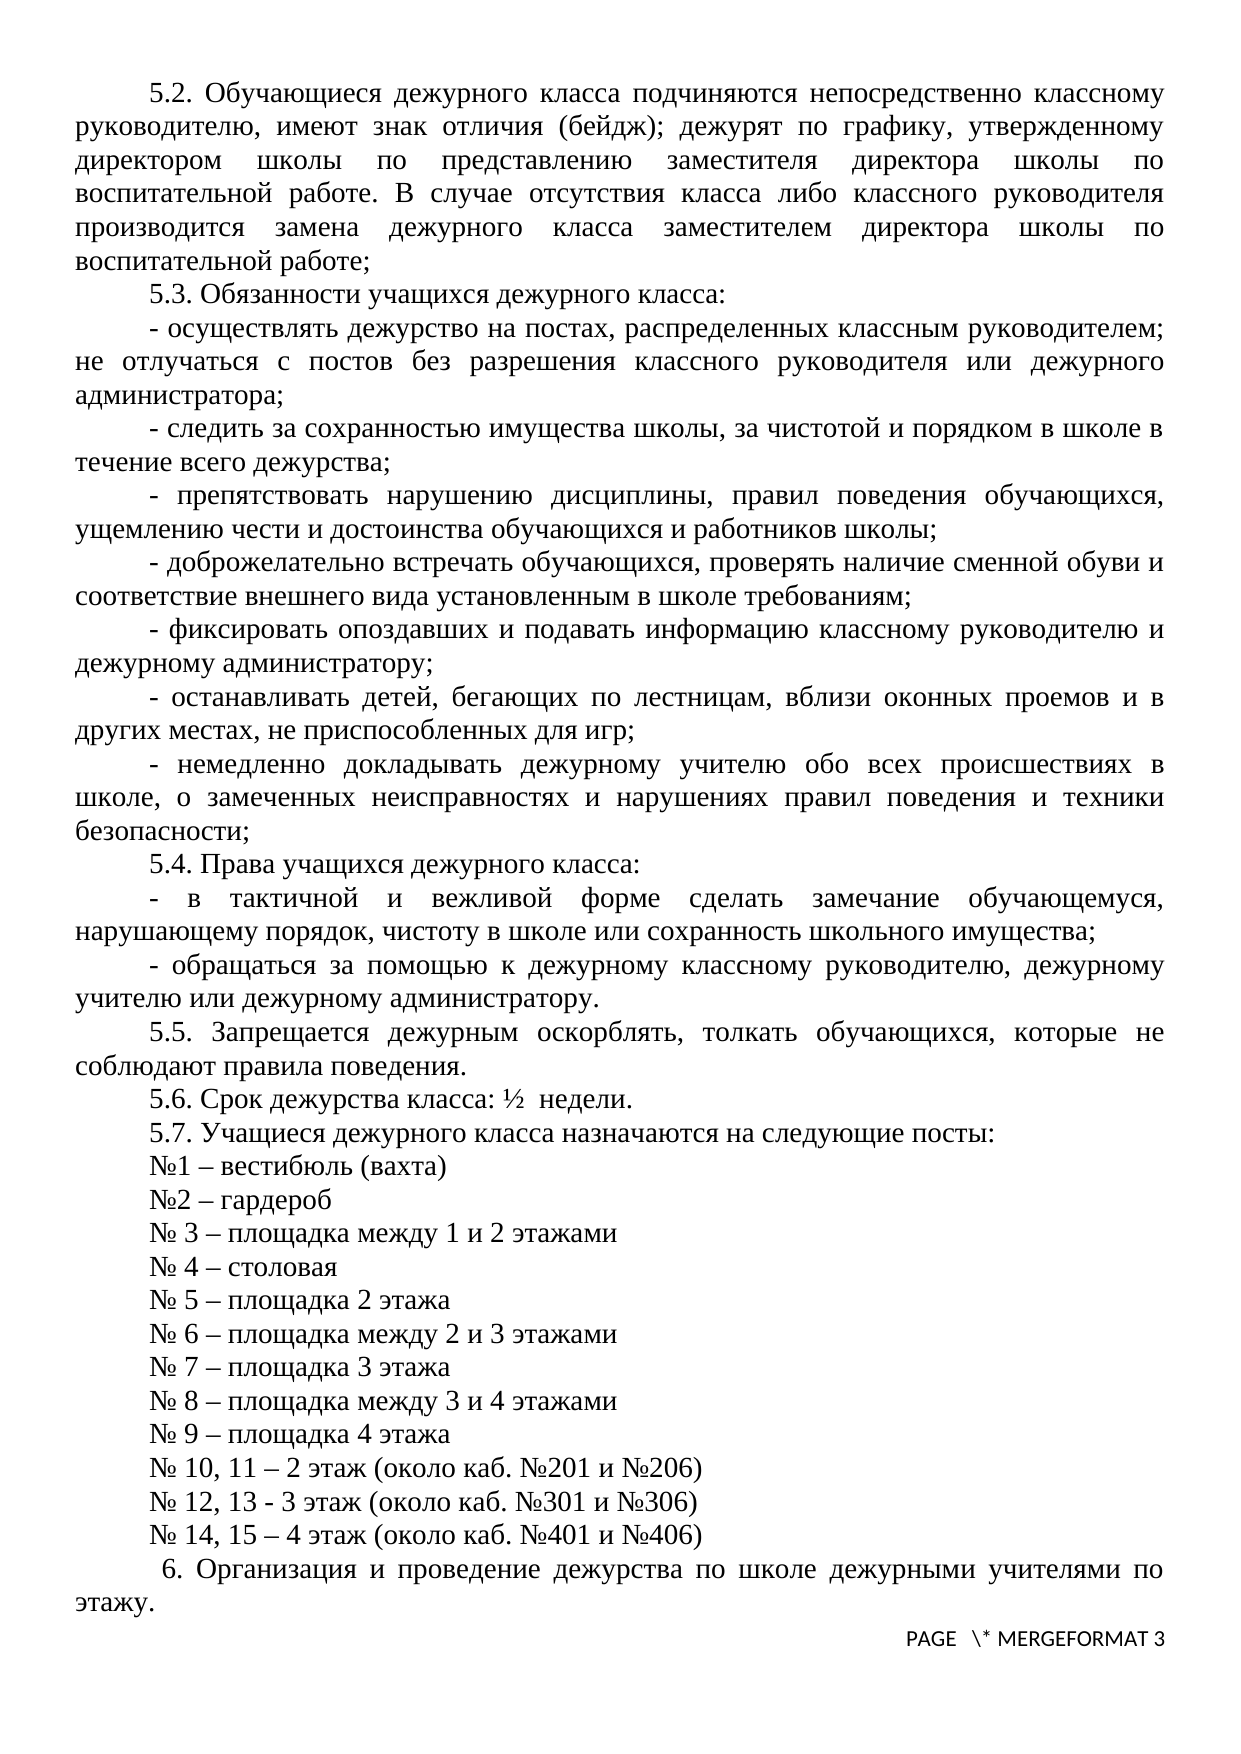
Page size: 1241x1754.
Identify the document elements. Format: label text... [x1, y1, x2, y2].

text 5.6. Срок дежурства класса: ½ недели. [75, 1081, 1165, 1115]
text 5.4. Права учащихся дежурного класса: [75, 846, 1165, 880]
text № 10, 11 – 2 этаж (около каб. №201 и №206) [75, 1450, 1165, 1484]
text - останавливать детей, бегающих по лестницам, вблизи оконных проемов и в других местах, не приспособленных для игр; [75, 679, 1165, 746]
text № 6 – площадка между 2 и 3 этажами [75, 1316, 1165, 1349]
text 5.5. Запрещается дежурным оскорблять, толкать обучающихся, которые не соблюдают правила поведения. [75, 1014, 1165, 1081]
text - следить за сохранностью имущества школы, за чистотой и порядком в школе в течение всего дежурства; [75, 410, 1165, 477]
text №2 – гардероб [75, 1182, 1165, 1215]
text 6. Организация и проведение дежурства по школе дежурными учителями по этажу. [75, 1551, 1165, 1618]
text - осуществлять дежурство на постах, распределенных классным руководителем; не отлучаться с постов без разрешения классного руководителя или дежурного администратора; [75, 310, 1165, 410]
text № 5 – площадка 2 этажа [75, 1282, 1165, 1316]
text №1 – вестибюль (вахта) [75, 1148, 1165, 1182]
text - немедленно докладывать дежурному учителю обо всех происшествиях в школе, о замеченных неисправностях и нарушениях правил поведения и техники безопасности; [75, 746, 1165, 846]
text - обращаться за помощью к дежурному классному руководителю, дежурному учителю или дежурному администратору. [75, 947, 1165, 1014]
text - в тактичной и вежливой форме сделать замечание обучающемуся, нарушающему порядок, чистоту в школе или сохранность школьного имущества; [75, 880, 1165, 947]
text - фиксировать опоздавших и подавать информацию классному руководителю и дежурному администратору; [75, 612, 1165, 679]
text № 8 – площадка между 3 и 4 этажами [75, 1383, 1165, 1417]
text № 3 – площадка между 1 и 2 этажами [75, 1215, 1165, 1249]
text - препятствовать нарушению дисциплины, правил поведения обучающихся, ущемлению чести и достоинства обучающихся и работников школы; [75, 477, 1165, 544]
text 5.7. Учащиеся дежурного класса назначаются на следующие посты: [75, 1115, 1165, 1148]
text № 14, 15 – 4 этаж (около каб. №401 и №406) [75, 1517, 1165, 1551]
text № 12, 13 - 3 этаж (около каб. №301 и №306) [75, 1484, 1165, 1517]
text - доброжелательно встречать обучающихся, проверять наличие сменной обуви и соответствие внешнего вида установленным в школе требованиям; [75, 544, 1165, 612]
text № 7 – площадка 3 этажа [75, 1349, 1165, 1383]
text № 4 – столовая [75, 1249, 1165, 1282]
text 5.3. Обязанности учащихся дежурного класса: [75, 276, 1165, 310]
text № 9 – площадка 4 этажа [75, 1417, 1165, 1450]
text 5.2. Обучающиеся дежурного класса подчиняются непосредственно классному руководителю, имеют знак отличия (бейдж); дежурят по графику, утвержденному директором школы по представлению заместителя директора школы по воспитательной работе. В случае отсутствия класса либо классного руководителя производится замена дежурного класса заместителем директора школы по воспитательной работе; [75, 75, 1165, 276]
